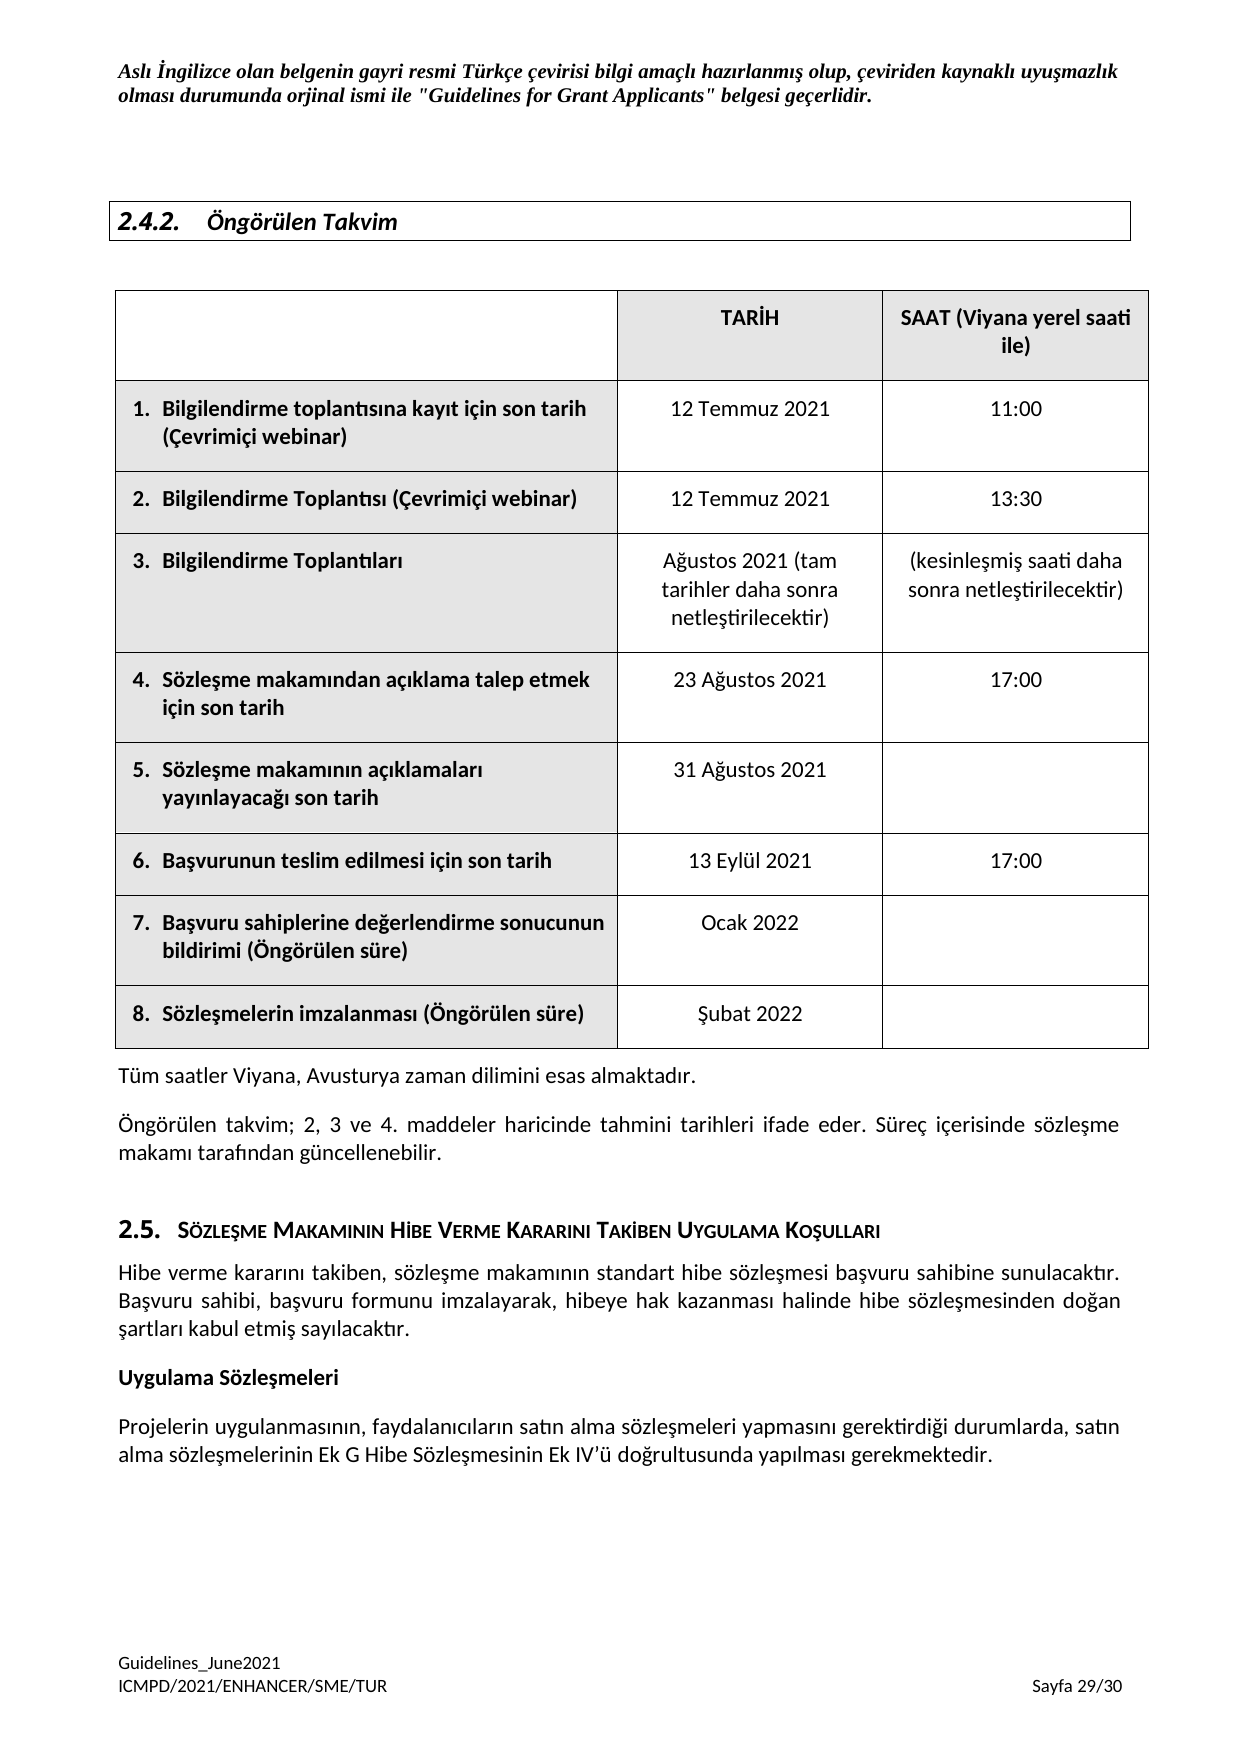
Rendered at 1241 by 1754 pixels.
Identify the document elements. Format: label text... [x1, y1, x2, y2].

table_cell 17:00 [883, 653, 1148, 742]
table_cell Başvuru sahiplerine değerlendirme sonucunun bildirimi (Öngörülen süre) [116, 896, 617, 985]
text Sözleşme Makamının Hibe Verme Kararını Takiben Uygulama Koşulları [118, 1212, 1122, 1246]
table_cell 17:00 [883, 834, 1148, 895]
text Uygulama Sözleşmeleri [118, 1363, 1122, 1391]
table_cell Bilgilendirme Toplantısı (Çevrimiçi webinar) [116, 472, 617, 533]
table_cell 31 Ağustos 2021 [618, 743, 882, 832]
text Öngörülen takvim; 2, 3 ve 4. maddeler haricinde tahmini tarihleri ifade eder. Süreç içerisinde sözleşme makamı tarafından güncellenebilir. [118, 1110, 1122, 1166]
table_cell [883, 743, 1148, 832]
table_cell 23 Ağustos 2021 [618, 653, 882, 742]
table_cell Sözleşme makamının açıklamaları yayınlayacağı son tarih [116, 743, 617, 832]
table_cell Bilgilendirme Toplantıları [116, 534, 617, 652]
table_cell [883, 986, 1148, 1048]
text Öngörülen Takvim [110, 202, 1130, 240]
table_cell 12 Temmuz 2021 [618, 472, 882, 533]
table_header SAAT (Viyana yerel saati ile) [883, 291, 1148, 380]
text Tüm saatler Viyana, Avusturya zaman dilimini esas almaktadır. [118, 1061, 1122, 1089]
table_header TARİH [618, 291, 882, 380]
table_cell Sözleşme makamından açıklama talep etmek için son tarih [116, 653, 617, 742]
table_cell Bilgilendirme toplantısına kayıt için son tarih (Çevrimiçi webinar) [116, 381, 617, 471]
table_cell 13 Eylül 2021 [618, 834, 882, 895]
text Projelerin uygulanmasının, faydalanıcıların satın alma sözleşmeleri yapmasını gerektirdiği durumlarda, satın alma sözleşmelerinin Ek G Hibe Sözleşmesinin Ek IV’ü doğrultusunda yapılması gerekmektedir. [118, 1412, 1122, 1468]
table_cell Sözleşmelerin imzalanması (Öngörülen süre) [116, 986, 617, 1048]
text Hibe verme kararını takiben, sözleşme makamının standart hibe sözleşmesi başvuru sahibine sunulacaktır. Başvuru sahibi, başvuru formunu imzalayarak, hibeye hak kazanması halinde hibe sözleşmesinden doğan şartları kabul etmiş sayılacaktır. [118, 1258, 1122, 1342]
table_cell Ağustos 2021 (tam tarihler daha sonra netleştirilecektir) [618, 534, 882, 652]
table_cell (kesinleşmiş saati daha sonra netleştirilecektir) [883, 534, 1148, 652]
table_cell 13:30 [883, 472, 1148, 533]
table_cell 12 Temmuz 2021 [618, 381, 882, 471]
table_cell 11:00 [883, 381, 1148, 471]
table_cell Başvurunun teslim edilmesi için son tarih [116, 834, 617, 895]
table_cell [883, 896, 1148, 985]
table_header [116, 291, 617, 380]
table_cell Şubat 2022 [618, 986, 882, 1048]
table_cell Ocak 2022 [618, 896, 882, 985]
